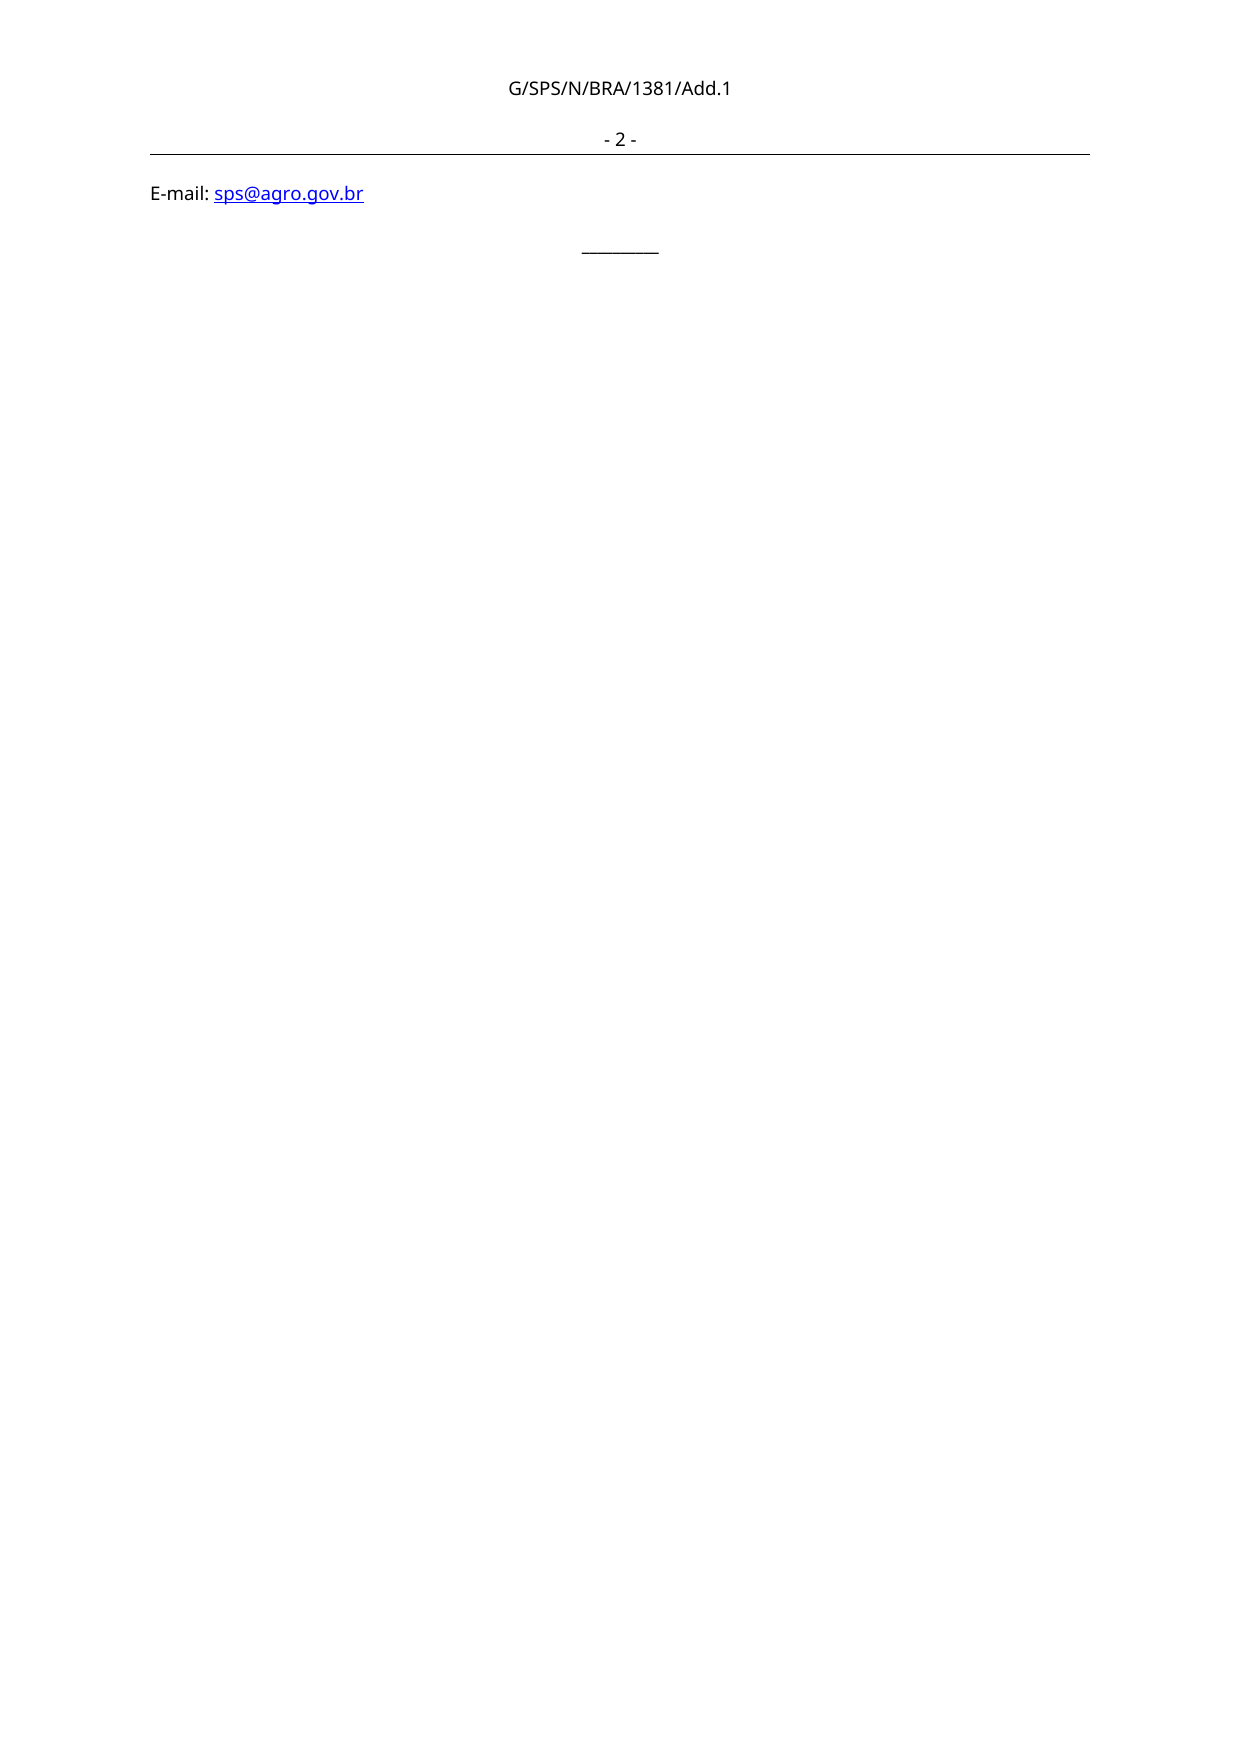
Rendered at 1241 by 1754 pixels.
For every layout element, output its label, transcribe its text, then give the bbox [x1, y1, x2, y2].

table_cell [150, 180, 1113, 206]
text __________ [150, 231, 1090, 257]
